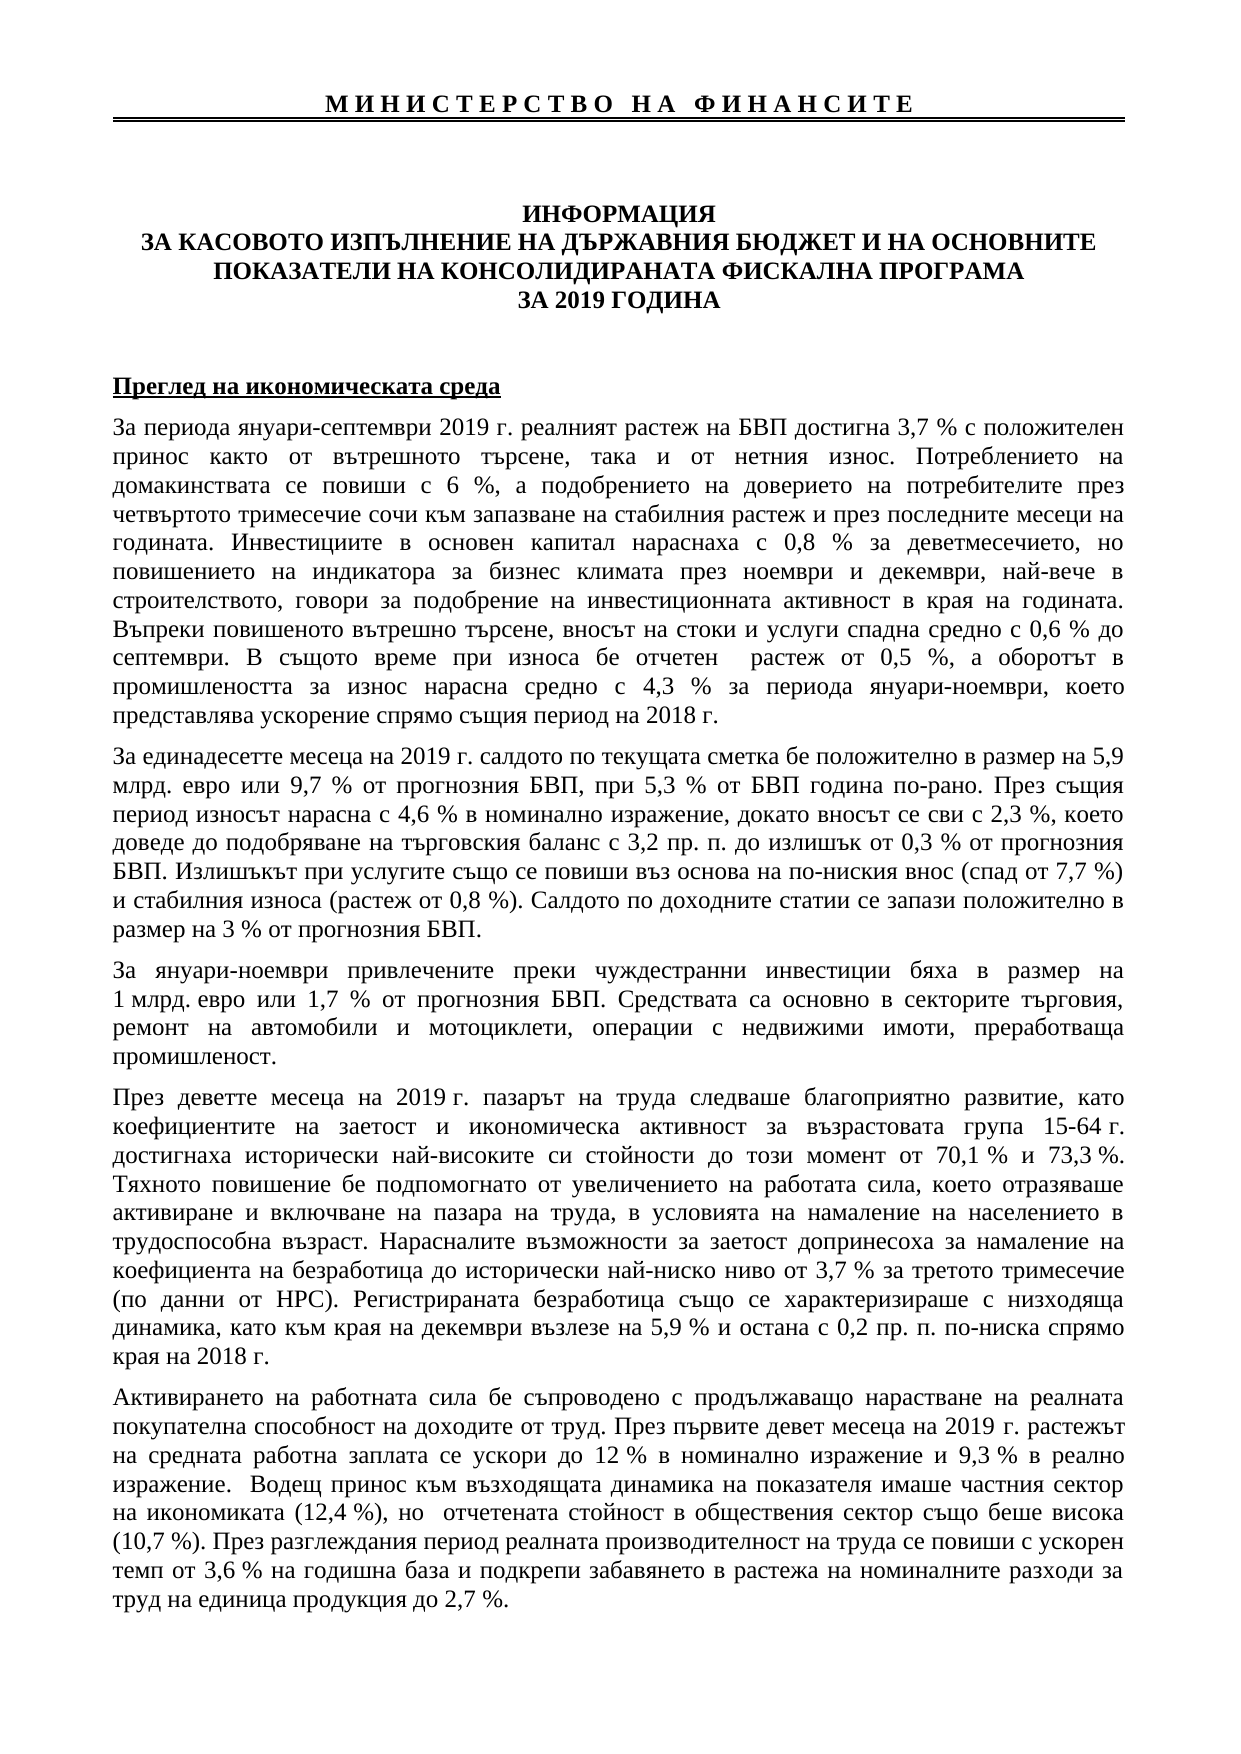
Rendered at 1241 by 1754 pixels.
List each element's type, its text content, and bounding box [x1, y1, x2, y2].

text ЗА КАСОВОТО ИЗПЪЛНЕНИЕ НА ДЪРЖАВНИЯ БЮДЖЕТ И НА ОСНОВНИТЕ ПОКАЗАТЕЛИ НА КОНСОЛИДИРАНАТА ФИСКАЛНА ПРОГРАМА [112, 227, 1125, 285]
subtitle ИНФОРМАЦИЯ [112, 199, 1125, 227]
text ЗА 2019 ГОДИНА [112, 285, 1125, 314]
text Активирането на работната сила бе съпроводено с продължаващо нарастване на реалната покупателна способност на доходите от труд. През първите девет месеца на 2019 г. растежът на средната работна заплата се ускори до 12 % в номинално изражение и 9,3 % в реално изражение. Водещ принос към възходящата динамика на показателя имаше частния сектор на икономиката (12,4 %), но отчетената стойност в обществения сектор също беше висока (10,7 %). През разглеждания период реалната производителност на труда се повиши с ускорен темп от 3,6 % на годишна база и подкрепи забавянето в растежа на номиналните разходи за труд на единица продукция до 2,7 %. [112, 1382, 1125, 1612]
text През деветте месеца на 2019 г. пазарът на труда следваше благоприятно развитие, като коефициентите на заетост и икономическа активност за възрастовата група 15-64 г. достигнаха исторически най-високите си стойности до този момент от 70,1 % и 73,3 %. Тяхното повишение бе подпомогнато от увеличението на работата сила, което отразяваше активиране и включване на пазара на труда, в условията на намаление на населението в трудоспособна възраст. Нарасналите възможности за заетост допринесоха за намаление на коефициента на безработица до исторически най-ниско ниво от 3,7 % за третото тримесечие (по данни от НРС). Регистрираната безработица също се характеризираше с низходяща динамика, като към края на декември възлезе на 5,9 % и остана с 0,2 пр. п. по-ниска спрямо края на 2018 г. [112, 1082, 1125, 1370]
text За единадесетте месеца на 2019 г. салдото по текущата сметка бе положително в размер на 5,9 млрд. евро или 9,7 % от прогнозния БВП, при 5,3 % от БВП година по-рано. През същия период износът нарасна с 4,6 % в номинално изражение, докато вносът се сви с 2,3 %, което доведе до подобряване на търговския баланс с 3,2 пр. п. до излишък от 0,3 % от прогнозния БВП. Излишъкът при услугите също се повиши въз основа на по-ниския внос (спад от 7,7 %) и стабилния износа (растеж от 0,8 %). Салдото по доходните статии се запази положително в размер на 3 % от прогнозния БВП. [112, 741, 1125, 942]
text За периода януари-септември 2019 г. реалният растеж на БВП достигна 3,7 % с положителен принос както от вътрешното търсене, така и от нетния износ. Потреблението на домакинствата се повиши с 6 %, а подобрението на доверието на потребителите през четвъртото тримесечие сочи към запазване на стабилния растеж и през последните месеци на годината. Инвестициите в основен капитал нараснаха с 0,8 % за деветмесечието, но повишението на индикатора за бизнес климата през ноември и декември, най-вече в строителството, говори за подобрение на инвестиционната активност в края на годината. Въпреки повишеното вътрешно търсене, вносът на стоки и услуги спадна средно с 0,6 % до септември. В същото време при износа бе отчетен растеж от 0,5 %, а оборотът в промишлеността за износ нарасна средно с 4,3 % за периода януари-ноември, което представлява ускорение спрямо същия период на 2018 г. [112, 412, 1125, 729]
text За януари-ноември привлечените преки чуждестранни инвестиции бяха в размер на 1 млрд. евро или 1,7 % от прогнозния БВП. Средствата са основно в секторите търговия, ремонт на автомобили и мотоциклети, операции с недвижими имоти, преработваща промишленост. [112, 955, 1125, 1070]
text Преглед на икономическата среда [112, 371, 1125, 400]
title М И Н И С Т Е Р С Т В О Н А Ф И Н А Н С И Т Е [112, 89, 1125, 122]
